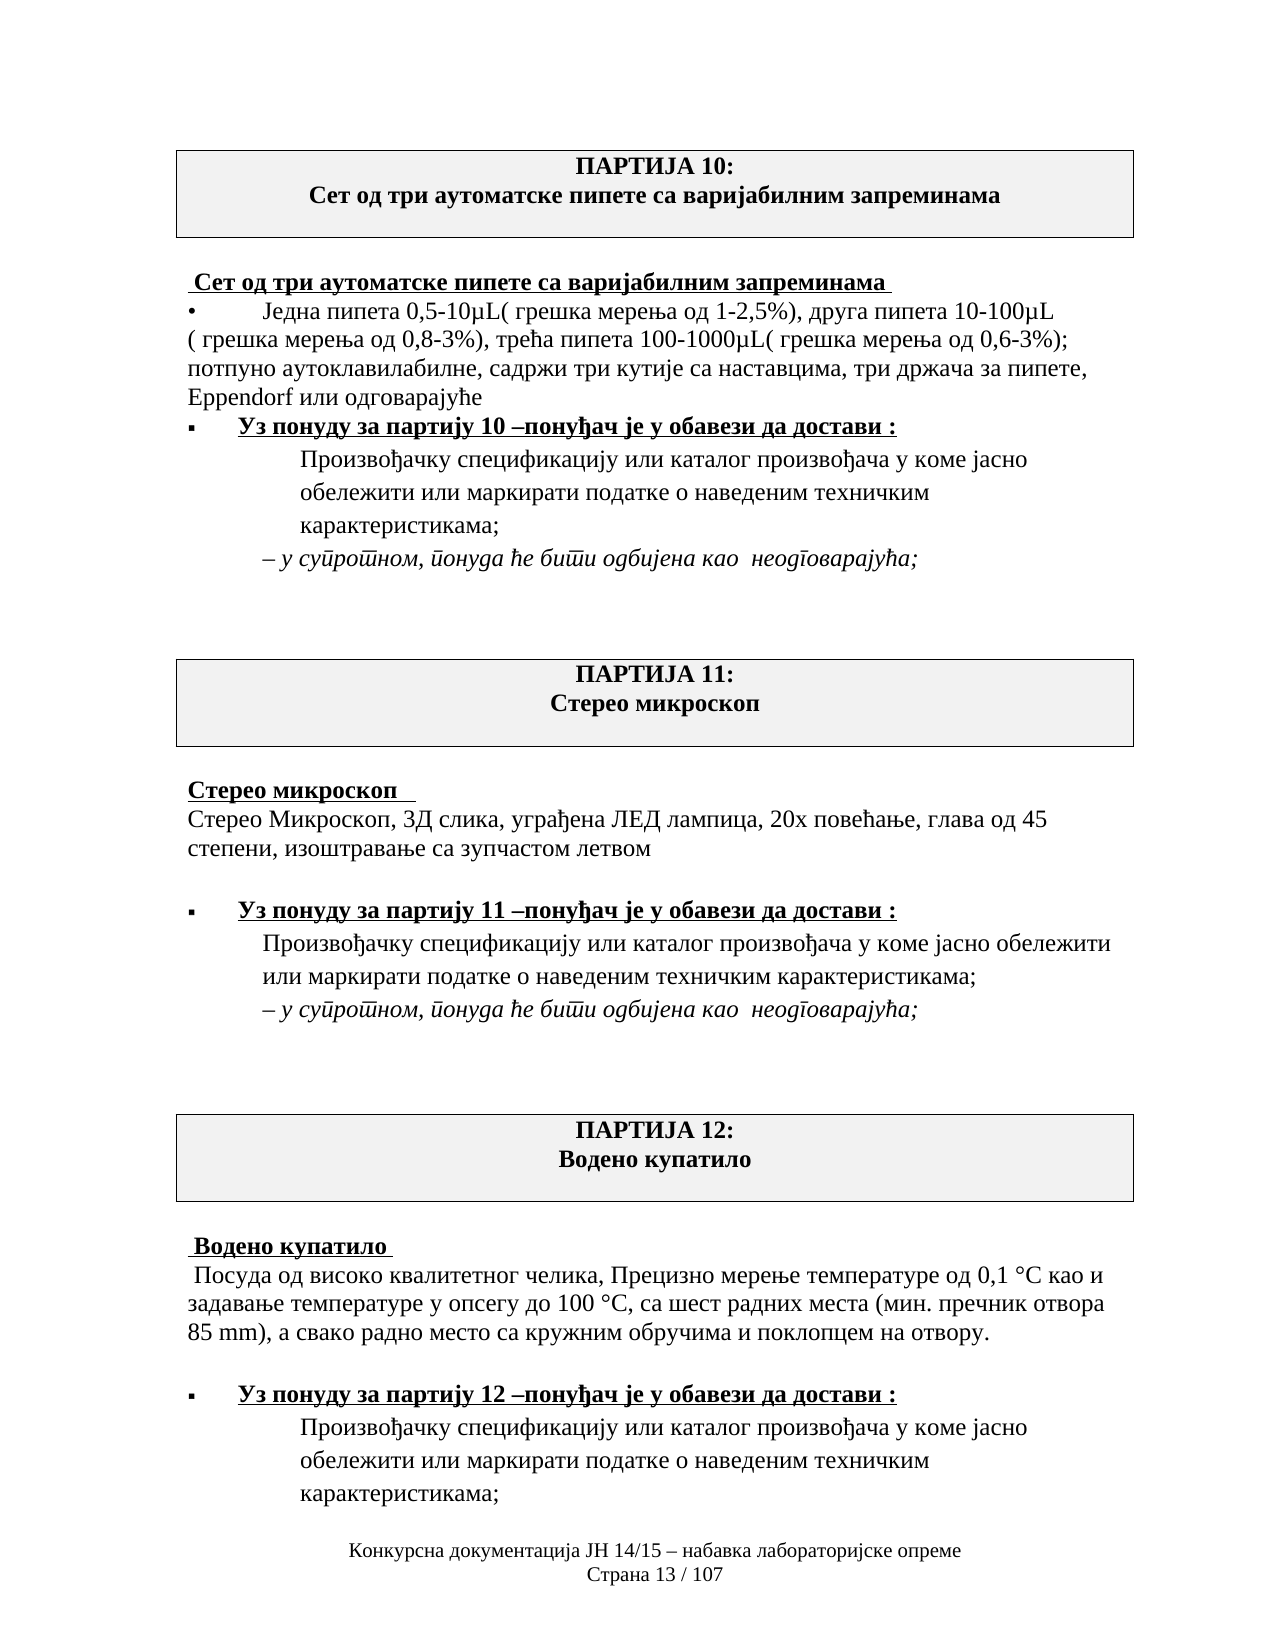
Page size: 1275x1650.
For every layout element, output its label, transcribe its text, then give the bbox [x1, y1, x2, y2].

table_header ПАРТИЈА 12: Водено купатило [177, 1115, 1133, 1201]
text Eppendorf или одговарајуће [187, 382, 1122, 411]
list Уз понуду за партију 12 –понуђач је у обавези да достави : [187, 1379, 1122, 1408]
list – у супротном, понуда ће бити одбијена као неодговарајућа; [262, 994, 1122, 1023]
text Водено купатило [187, 1231, 1122, 1260]
text ( грешка мерења од 0,8-3%), трећа пипета 100-1000µL( грешка мерења од 0,6-3%); потпуно аутоклавилабилне, садржи три кутије са наставцима, три држача за пипете, [187, 324, 1122, 382]
list Уз понуду за партију 11 –понуђач је у обавези да достави : [187, 895, 1122, 924]
list Произвођачку спецификацију или каталог произвођача у коме јасно обележити или маркирати податке о наведеним техничким карактеристикама; [300, 444, 1122, 539]
text Стерео микроскоп [187, 776, 1122, 804]
table_header ПАРТИЈА 10: Сет од три аутоматске пипете са варијабилним запреминама [177, 151, 1133, 237]
list – у супротном, понуда ће бити одбијена као неодговарајућа; [262, 543, 1122, 572]
list Произвођачку спецификацију или каталог произвођача у коме јасно обележити или маркирати податке о наведеним техничким карактеристикама; [300, 1412, 1122, 1507]
text • Једна пипета 0,5-10µL( грешка мерења од 1-2,5%), друга пипета 10-100µL [187, 296, 1122, 324]
list Уз понуду за партију 10 –понуђач је у обавези да достави : [187, 411, 1122, 439]
table_header ПАРТИЈА 11: Стерео микроскоп [177, 660, 1133, 746]
text Посуда од високо квалитетног челика, Прецизно мерење температуре од 0,1 °C као и задавање температуре у опсегу до 100 °C, са шест радних места (мин. пречник отвора 85 mm), а свако радно место са кружним обручима и поклопцем на отвору. [187, 1260, 1122, 1346]
list Произвођачку спецификацију или каталог произвођача у коме јасно обележити или маркирати податке о наведеним техничким карактеристикама; [262, 928, 1122, 990]
text Сет од три аутоматске пипете са варијабилним запреминама [187, 267, 1122, 296]
text Стерео Микроскоп, 3Д слика, уграђена ЛЕД лампица, 20x повећање, глава од 45 степени, изоштравање са зупчастом летвом [187, 804, 1122, 862]
